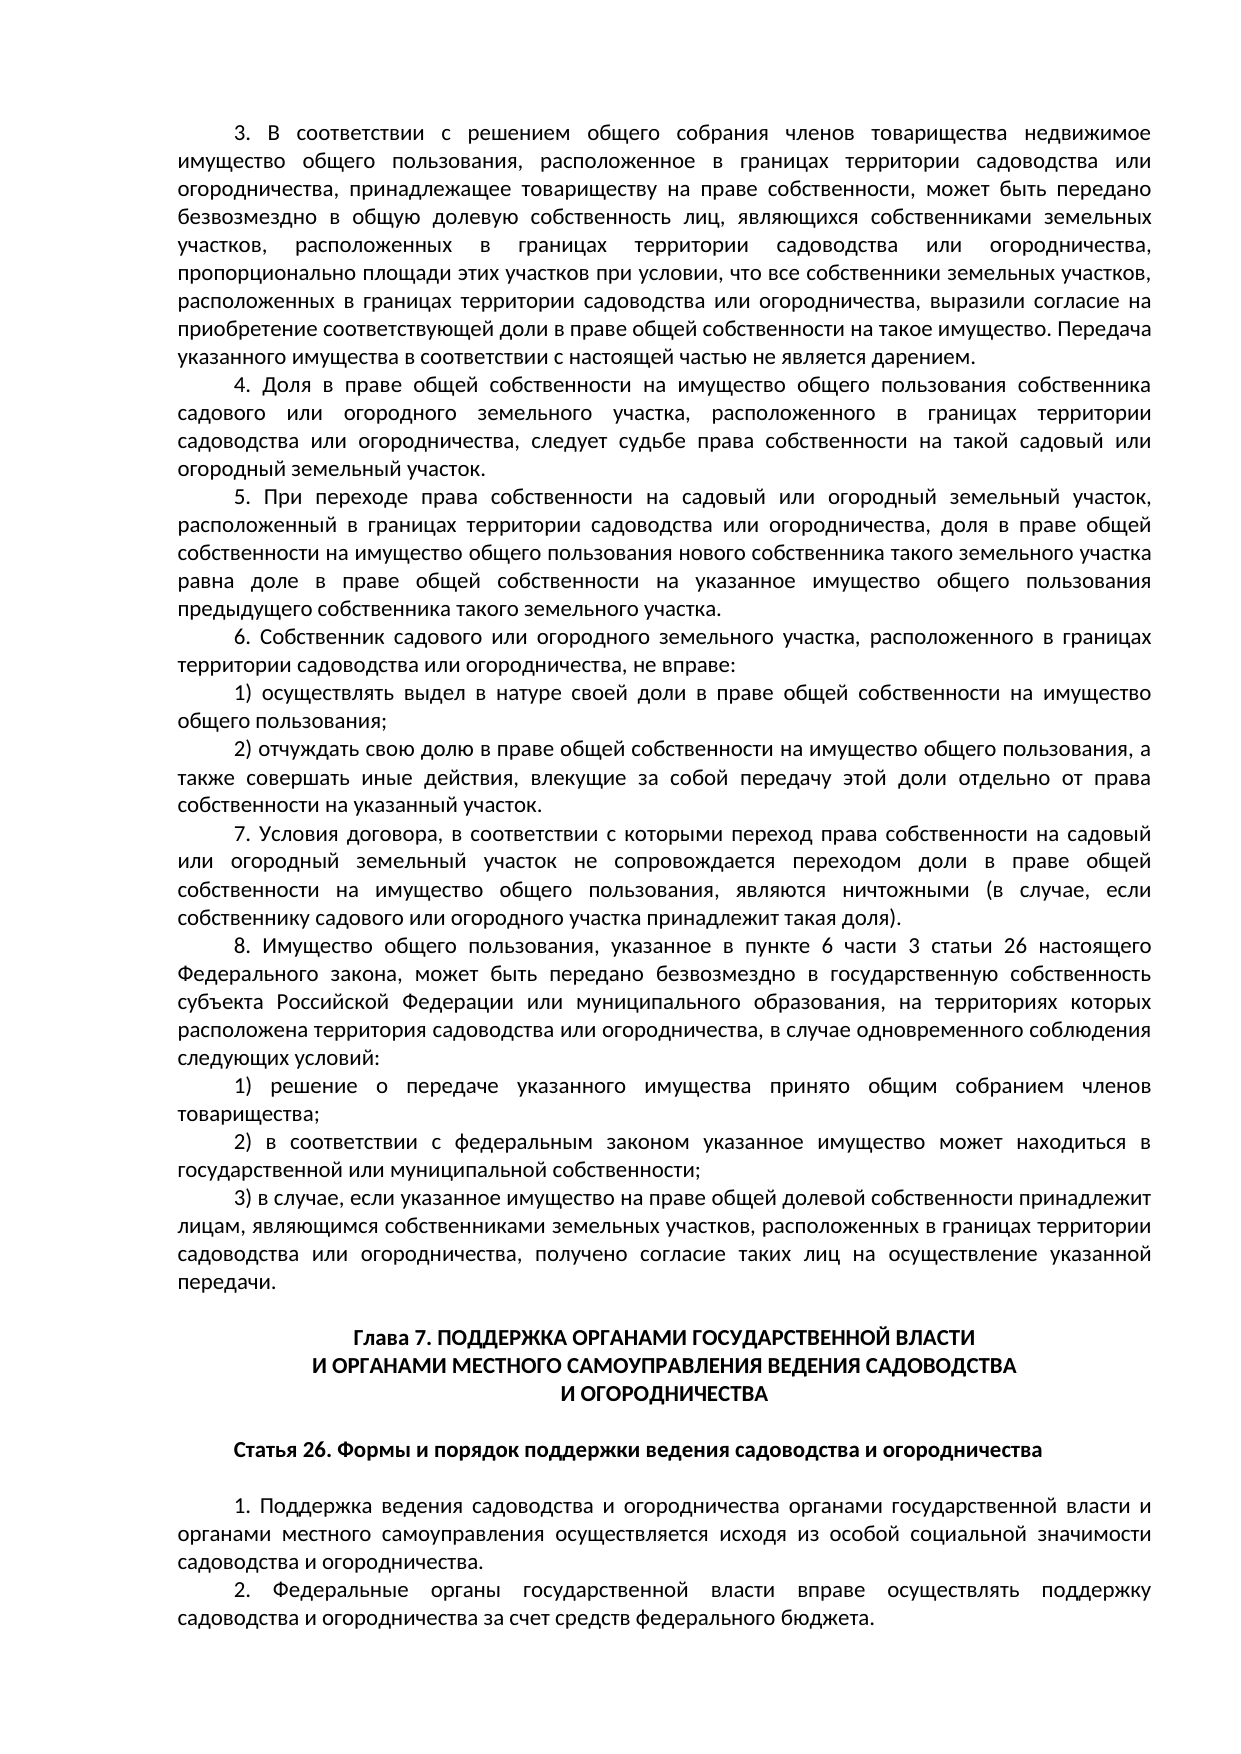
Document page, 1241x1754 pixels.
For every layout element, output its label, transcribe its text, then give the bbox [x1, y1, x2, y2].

text 4. Доля в праве общей собственности на имущество общего пользования собственника садового или огородного земельного участка, расположенного в границах территории садоводства или огородничества, следует судьбе права собственности на такой садовый или огородный земельный участок. [177, 370, 1152, 482]
text 7. Условия договора, в соответствии с которыми переход права собственности на садовый или огородный земельный участок не сопровождается переходом доли в праве общей собственности на имущество общего пользования, являются ничтожными (в случае, если собственнику садового или огородного участка принадлежит такая доля). [177, 819, 1152, 931]
title Статья 26. Формы и порядок поддержки ведения садоводства и огородничества [177, 1435, 1152, 1463]
title И ОГОРОДНИЧЕСТВА [177, 1379, 1152, 1407]
text 2) в соответствии с федеральным законом указанное имущество может находиться в государственной или муниципальной собственности; [177, 1127, 1152, 1183]
text 3) в случае, если указанное имущество на праве общей долевой собственности принадлежит лицам, являющимся собственниками земельных участков, расположенных в границах территории садоводства или огородничества, получено согласие таких лиц на осуществление указанной передачи. [177, 1183, 1152, 1295]
text 1) решение о передаче указанного имущества принято общим собранием членов товарищества; [177, 1071, 1152, 1127]
title И ОРГАНАМИ МЕСТНОГО САМОУПРАВЛЕНИЯ ВЕДЕНИЯ САДОВОДСТВА [177, 1351, 1152, 1379]
text 8. Имущество общего пользования, указанное в пункте 6 части 3 статьи 26 настоящего Федерального закона, может быть передано безвозмездно в государственную собственность субъекта Российской Федерации или муниципального образования, на территориях которых расположена территория садоводства или огородничества, в случае одновременного соблюдения следующих условий: [177, 931, 1152, 1071]
text 1. Поддержка ведения садоводства и огородничества органами государственной власти и органами местного самоуправления осуществляется исходя из особой социальной значимости садоводства и огородничества. [177, 1491, 1152, 1575]
text 6. Собственник садового или огородного земельного участка, расположенного в границах территории садоводства или огородничества, не вправе: [177, 622, 1152, 678]
text 3. В соответствии с решением общего собрания членов товарищества недвижимое имущество общего пользования, расположенное в границах территории садоводства или огородничества, принадлежащее товариществу на праве собственности, может быть передано безвозмездно в общую долевую собственность лиц, являющихся собственниками земельных участков, расположенных в границах территории садоводства или огородничества, пропорционально площади этих участков при условии, что все собственники земельных участков, расположенных в границах территории садоводства или огородничества, выразили согласие на приобретение соответствующей доли в праве общей собственности на такое имущество. Передача указанного имущества в соответствии с настоящей частью не является дарением. [177, 118, 1152, 370]
text 2) отчуждать свою долю в праве общей собственности на имущество общего пользования, а также совершать иные действия, влекущие за собой передачу этой доли отдельно от права собственности на указанный участок. [177, 734, 1152, 819]
text 5. При переходе права собственности на садовый или огородный земельный участок, расположенный в границах территории садоводства или огородничества, доля в праве общей собственности на имущество общего пользования нового собственника такого земельного участка равна доле в праве общей собственности на указанное имущество общего пользования предыдущего собственника такого земельного участка. [177, 482, 1152, 622]
text 1) осуществлять выдел в натуре своей доли в праве общей собственности на имущество общего пользования; [177, 678, 1152, 734]
title Глава 7. ПОДДЕРЖКА ОРГАНАМИ ГОСУДАРСТВЕННОЙ ВЛАСТИ [177, 1323, 1152, 1351]
text 2. Федеральные органы государственной власти вправе осуществлять поддержку садоводства и огородничества за счет средств федерального бюджета. [177, 1575, 1152, 1631]
